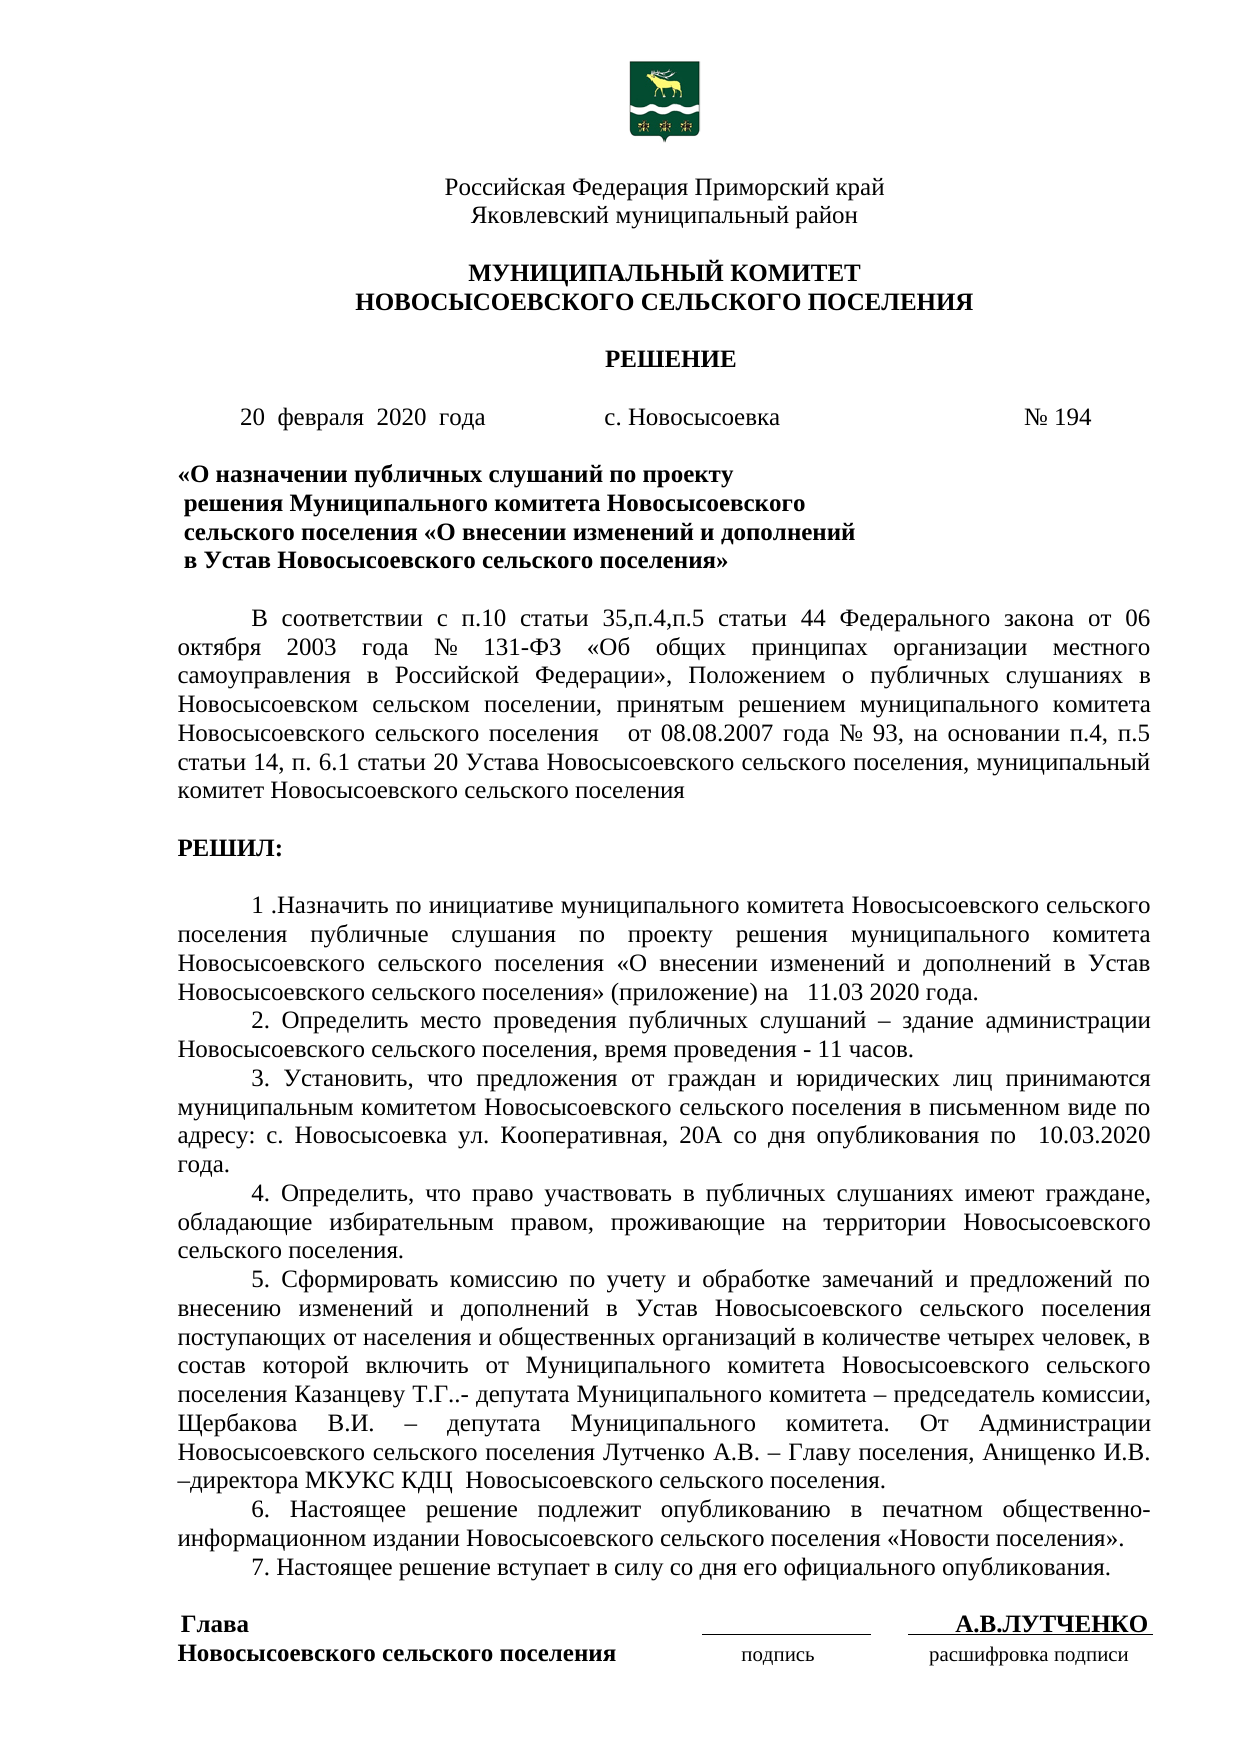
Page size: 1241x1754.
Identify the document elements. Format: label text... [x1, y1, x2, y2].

text МУНИЦИПАЛЬНЫЙ КОМИТЕТ [177, 258, 1152, 287]
text Яковлевский муниципальный район [177, 201, 1152, 229]
text 6. Настоящее решение подлежит опубликованию в печатном общественно-информационном издании Новосысоевского сельского поселения «Новости поселения». [177, 1494, 1152, 1552]
text в Устав Новосысоевского сельского поселения» [177, 546, 1152, 574]
text Российская Федерация Приморский край [177, 172, 1152, 201]
text Новосысоевского сельского поселения подпись расшифровка подписи [177, 1638, 1152, 1667]
text сельского поселения «О внесении изменений и дополнений [177, 517, 1152, 546]
text НОВОСЫСОЕВСКОГО СЕЛЬСКОГО ПОСЕЛЕНИЯ [177, 287, 1152, 316]
text РЕШЕНИЕ [177, 344, 1152, 373]
text 4. Определить, что право участвовать в публичных слушаниях имеют граждане, обладающие избирательным правом, проживающие на территории Новосысоевского сельского поселения. [177, 1178, 1152, 1264]
text 7. Настоящее решение вступает в силу со дня его официального опубликования. [177, 1552, 1152, 1581]
picture [628, 59, 701, 144]
text РЕШИЛ: [177, 833, 1152, 862]
text 3. Установить, что предложения от граждан и юридических лиц принимаются муниципальным комитетом Новосысоевского сельского поселения в письменном виде по адресу: с. Новосысоевка ул. Кооперативная, 20А со дня опубликования по 10.03.2020 года. [177, 1063, 1152, 1178]
text 1 .Назначить по инициативе муниципального комитета Новосысоевского сельского поселения публичные слушания по проекту решения муниципального комитета Новосысоевского сельского поселения «О внесении изменений и дополнений в Устав Новосысоевского сельского поселения» (приложение) на 11.03 2020 года. [177, 891, 1152, 1006]
text 5. Сформировать комиссию по учету и обработке замечаний и предложений по внесению изменений и дополнений в Устав Новосысоевского сельского поселения поступающих от населения и общественных организаций в количестве четырех человек, в состав которой включить от Муниципального комитета Новосысоевского сельского поселения Казанцеву Т.Г..- депутата Муниципального комитета – председатель комиссии, Щербакова В.И. – депутата Муниципального комитета. От Администрации Новосысоевского сельского поселения Лутченко А.В. – Главу поселения, Анищенко И.В. –директора МКУКС КДЦ Новосысоевского сельского поселения. [177, 1264, 1152, 1494]
text решения Муниципального комитета Новосысоевского [177, 488, 1152, 517]
text 2. Определить место проведения публичных слушаний – здание администрации Новосысоевского сельского поселения, время проведения - 11 часов. [177, 1006, 1152, 1063]
text «О назначении публичных слушаний по проекту [177, 459, 1152, 488]
text 20 февраля 2020 года с. Новосысоевка № 194 [177, 402, 1152, 431]
text В соответствии с п.10 статьи 35,п.4,п.5 статьи 44 Федерального закона от 06 октября 2003 года № 131-ФЗ «Об общих принципах организации местного самоуправления в Российской Федерации», Положением о публичных слушаниях в Новосысоевском сельском поселении, принятым решением муниципального комитета Новосысоевского сельского поселения от 08.08.2007 года № 93, на основании п.4, п.5 статьи 14, п. 6.1 статьи 20 Устава Новосысоевского сельского поселения, муниципальный комитет Новосысоевского сельского поселения [177, 603, 1152, 804]
text Глава А.В.ЛУТЧЕНКО [177, 1609, 1152, 1638]
